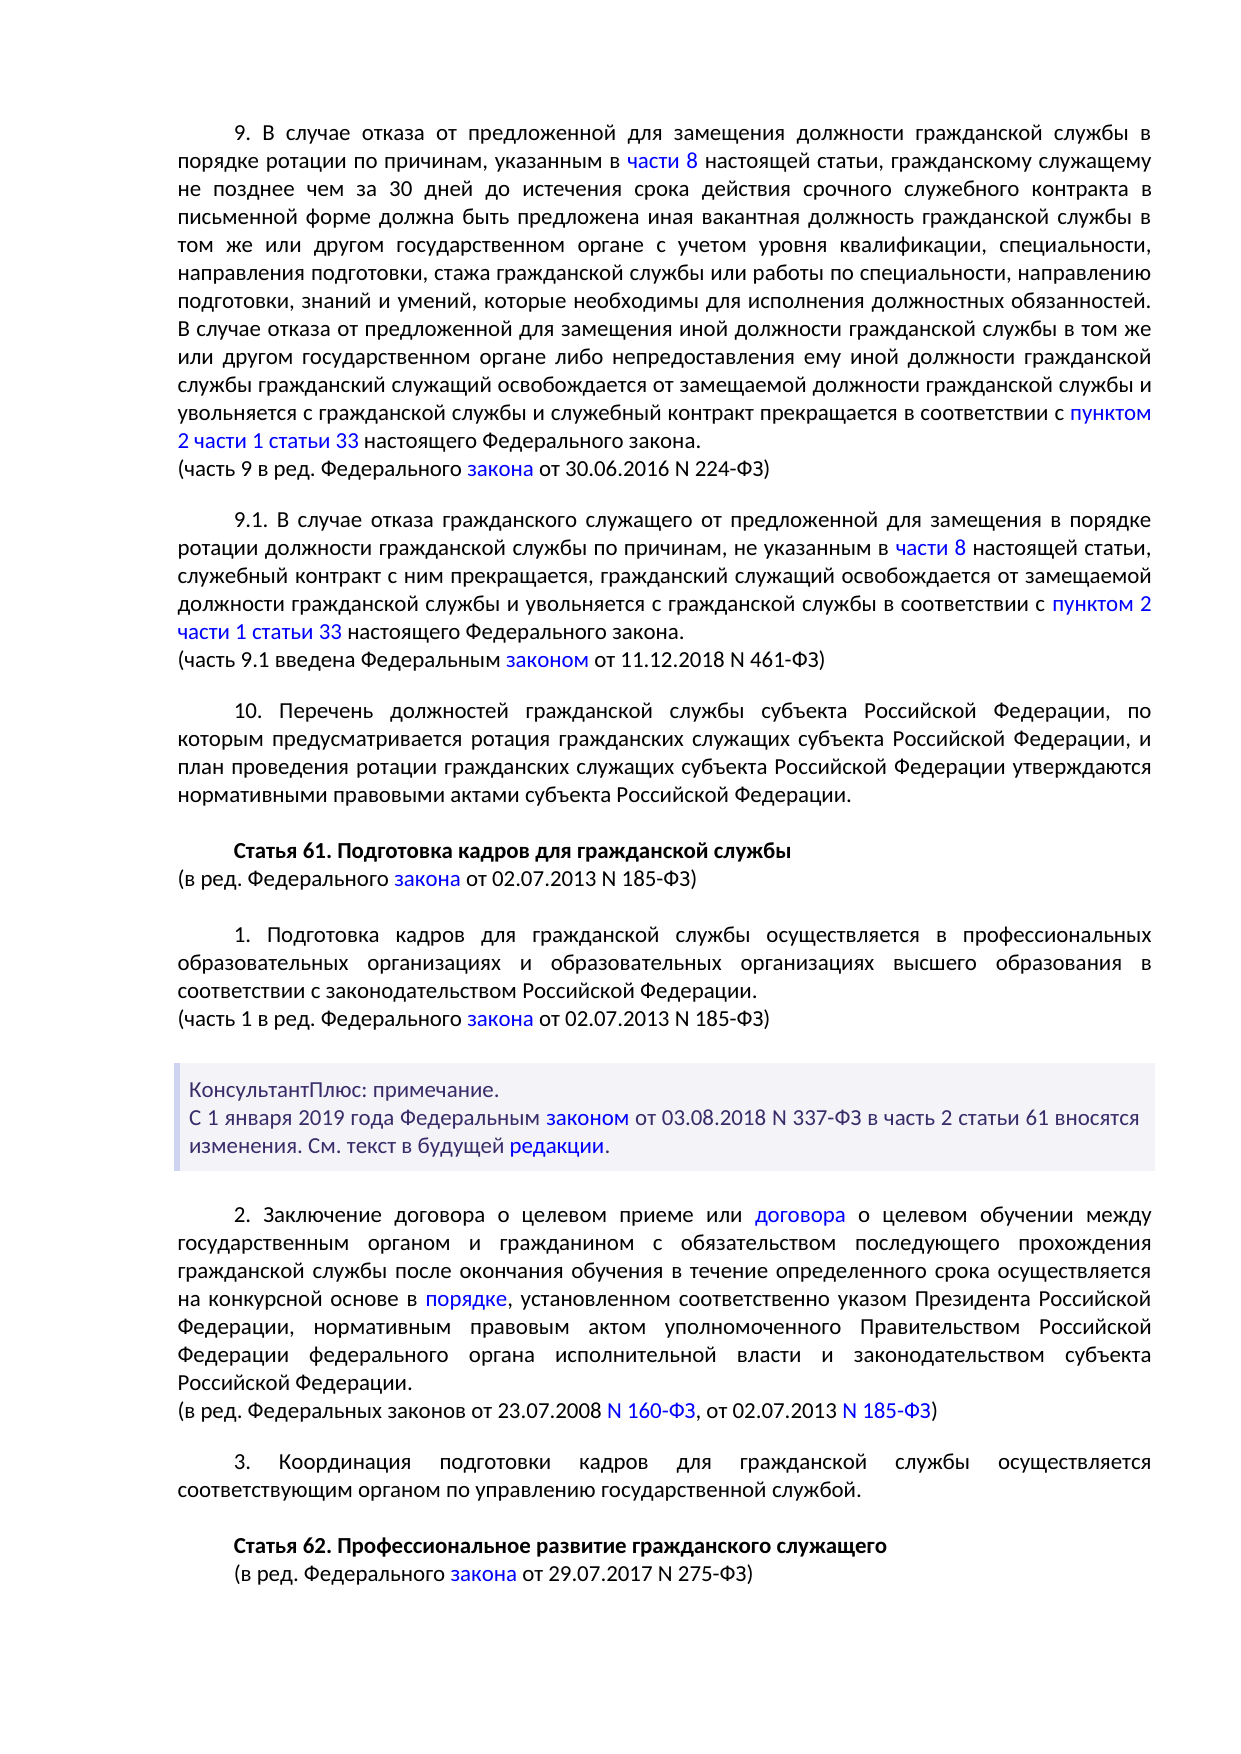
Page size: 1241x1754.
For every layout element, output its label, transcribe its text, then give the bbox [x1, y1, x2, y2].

text (в ред. Федерального закона от 29.07.2017 N 275-ФЗ) [177, 1559, 1152, 1587]
text 9.1. В случае отказа гражданского служащего от предложенной для замещения в порядке ротации должности гражданской службы по причинам, не указанным в части 8 настоящей статьи, служебный контракт с ним прекращается, гражданский служащий освобождается от замещаемой должности гражданской службы и увольняется с гражданской службы в соответствии с пунктом 2 части 1 статьи 33 настоящего Федерального закона. [177, 505, 1152, 645]
text 9. В случае отказа от предложенной для замещения должности гражданской службы в порядке ротации по причинам, указанным в части 8 настоящей статьи, гражданскому служащему не позднее чем за 30 дней до истечения срока действия срочного служебного контракта в письменной форме должна быть предложена иная вакантная должность гражданской службы в том же или другом государственном органе с учетом уровня квалификации, специальности, направления подготовки, стажа гражданской службы или работы по специальности, направлению подготовки, знаний и умений, которые необходимы для исполнения должностных обязанностей. В случае отказа от предложенной для замещения иной должности гражданской службы в том же или другом государственном органе либо непредоставления ему иной должности гражданской службы гражданский служащий освобождается от замещаемой должности гражданской службы и увольняется с гражданской службы и служебный контракт прекращается в соответствии с пунктом 2 части 1 статьи 33 настоящего Федерального закона. [177, 118, 1152, 454]
title Статья 61. Подготовка кадров для гражданской службы [177, 836, 1152, 864]
text (часть 9 в ред. Федерального закона от 30.06.2016 N 224-ФЗ) [177, 454, 1152, 482]
text (в ред. Федерального закона от 02.07.2013 N 185-ФЗ) [177, 864, 1152, 892]
text (в ред. Федеральных законов от 23.07.2008 N 160-ФЗ, от 02.07.2013 N 185-ФЗ) [177, 1396, 1152, 1424]
title Статья 62. Профессиональное развитие гражданского служащего [177, 1531, 1152, 1559]
table_header КонсультантПлюс: примечание. С 1 января 2019 года Федеральным законом от 03.08.2018 N 337-ФЗ в часть 2 статьи 61 вносятся изменения. См. текст в будущей редакции. [180, 1063, 1149, 1171]
text 10. Перечень должностей гражданской службы субъекта Российской Федерации, по которым предусматривается ротация гражданских служащих субъекта Российской Федерации, и план проведения ротации гражданских служащих субъекта Российской Федерации утверждаются нормативными правовыми актами субъекта Российской Федерации. [177, 696, 1152, 808]
text (часть 1 в ред. Федерального закона от 02.07.2013 N 185-ФЗ) [177, 1004, 1152, 1033]
text 3. Координация подготовки кадров для гражданской службы осуществляется соответствующим органом по управлению государственной службой. [177, 1447, 1152, 1503]
text 1. Подготовка кадров для гражданской службы осуществляется в профессиональных образовательных организациях и образовательных организациях высшего образования в соответствии с законодательством Российской Федерации. [177, 921, 1152, 1004]
text 2. Заключение договора о целевом приеме или договора о целевом обучении между государственным органом и гражданином с обязательством последующего прохождения гражданской службы после окончания обучения в течение определенного срока осуществляется на конкурсной основе в порядке, установленном соответственно указом Президента Российской Федерации, нормативным правовым актом уполномоченного Правительством Российской Федерации федерального органа исполнительной власти и законодательством субъекта Российской Федерации. [177, 1200, 1152, 1396]
text (часть 9.1 введена Федеральным законом от 11.12.2018 N 461-ФЗ) [177, 645, 1152, 673]
